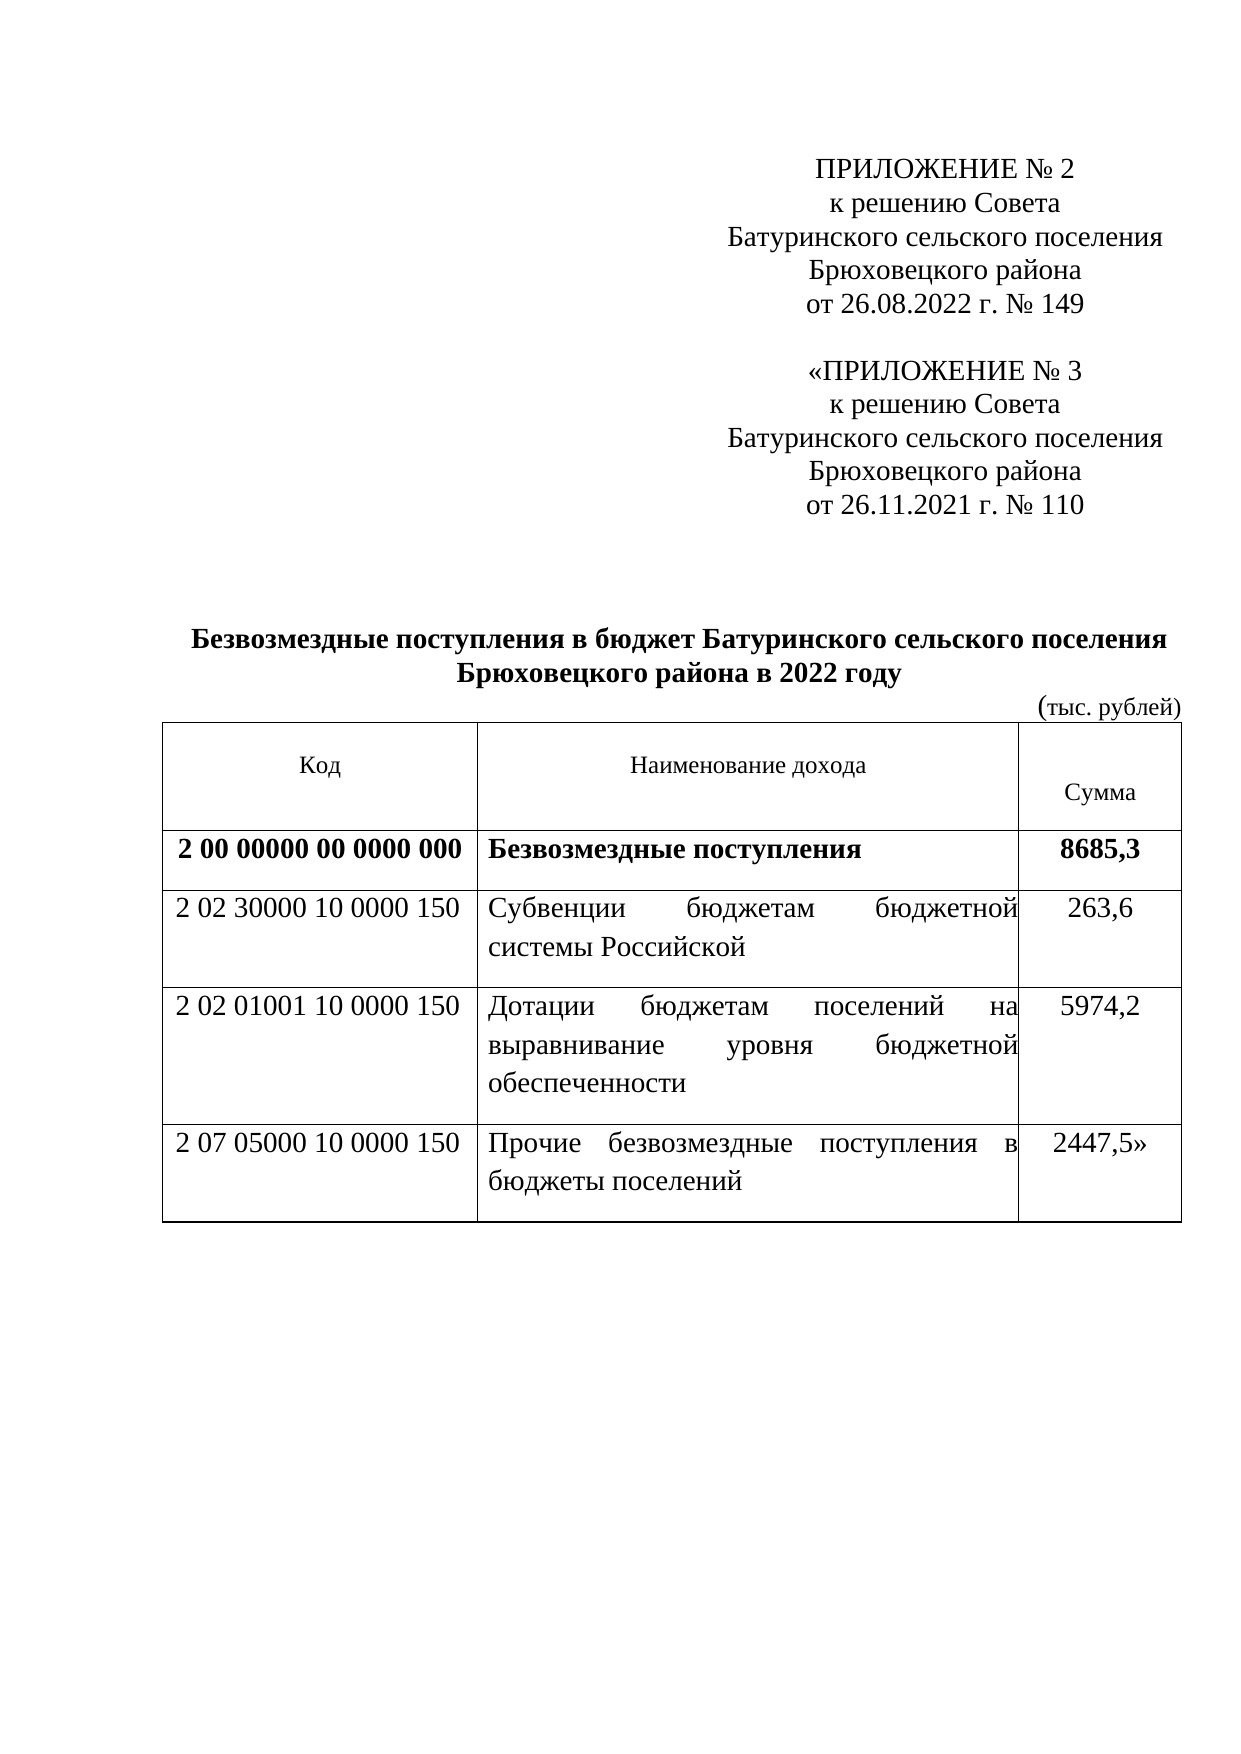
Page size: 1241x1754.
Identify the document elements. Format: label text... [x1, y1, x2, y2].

text «ПРИЛОЖЕНИЕ № 3 [709, 353, 1181, 386]
text Батуринского сельского поселения [709, 219, 1181, 252]
table_cell 8685,3 [1019, 831, 1181, 889]
table_header Наименование дохода [478, 723, 1018, 830]
table_cell Субвенции бюджетам бюджетной системы Российской [478, 891, 1018, 987]
table_header Код [163, 723, 477, 830]
text к решению Совета [709, 185, 1181, 219]
table_cell Дотации бюджетам поселений на выравнивание уровня бюджетной обеспеченности [478, 988, 1018, 1124]
text (тыс. рублей) [177, 688, 1181, 722]
text Безвозмездные поступления в бюджет Батуринского сельского поселения Брюховецкого района в 2022 году [177, 621, 1181, 688]
table_cell Безвозмездные поступления [478, 831, 1018, 889]
text к решению Совета [709, 386, 1181, 420]
table_cell 5974,2 [1019, 988, 1181, 1124]
text ПРИЛОЖЕНИЕ № 2 [709, 152, 1181, 185]
text Брюховецкого района [709, 252, 1181, 286]
table_cell 2447,5» [1019, 1125, 1181, 1221]
table_cell Прочие безвозмездные поступления в бюджеты поселений [478, 1125, 1018, 1221]
table_cell 2 02 30000 10 0000 150 [163, 891, 477, 987]
text от 26.08.2022 г. № 149 [709, 286, 1181, 319]
text от 26.11.2021 г. № 110 [709, 487, 1181, 521]
table_header Сумма [1019, 723, 1181, 830]
table_cell 263,6 [1019, 891, 1181, 987]
text Батуринского сельского поселения [709, 420, 1181, 453]
table_cell 2 02 01001 10 0000 150 [163, 988, 477, 1124]
table_cell 2 00 00000 00 0000 000 [163, 831, 477, 889]
table_cell 2 07 05000 10 0000 150 [163, 1125, 477, 1221]
text Брюховецкого района [709, 453, 1181, 487]
